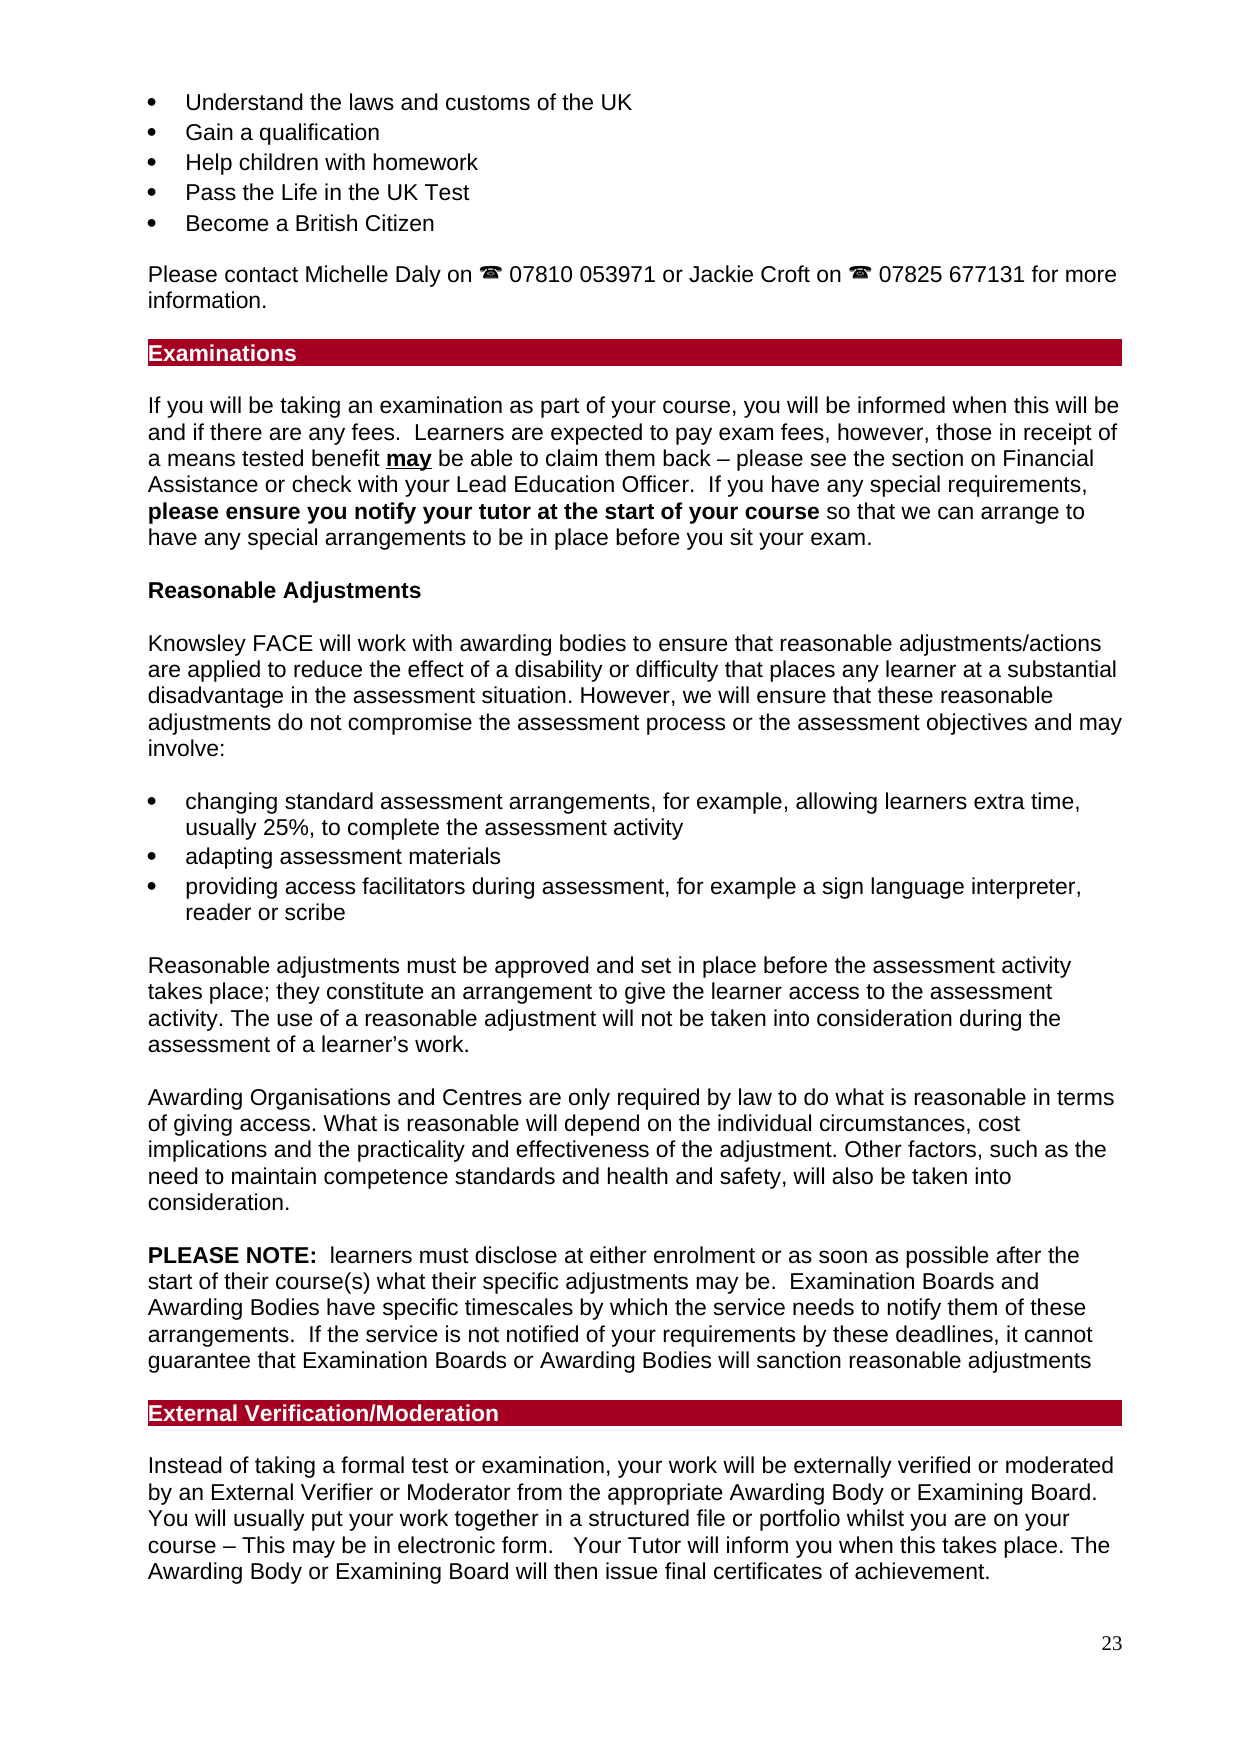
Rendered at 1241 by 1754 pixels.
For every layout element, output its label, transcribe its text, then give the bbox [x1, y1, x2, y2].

text Awarding Organisations and Centres are only required by law to do what is reasonable in terms of giving access. What is reasonable will depend on the individual circumstances, cost implications and the practicality and effectiveness of the adjustment. Other factors, such as the need to maintain competence standards and health and safety, will also be taken into consideration. [148, 1083, 1122, 1215]
list Help children with homework [148, 149, 1122, 175]
text Examinations [148, 339, 1122, 366]
text Please contact Michelle Daly on 07810 053971 or Jackie Croft on 07825 677131 for more information. [148, 261, 1122, 313]
text If you will be taking an examination as part of your course, you will be informed when this will be and if there are any fees. Learners are expected to pay exam fees, however, those in receipt of a means tested benefit may be able to claim them back – please see the section on Financial Assistance or check with your Lead Education Officer. If you have any special requirements, please ensure you notify your tutor at the start of your course so that we can arrange to have any special arrangements to be in place before you sit your exam. [148, 392, 1122, 550]
text PLEASE NOTE: learners must disclose at either enrolment or as soon as possible after the start of their course(s) what their specific adjustments may be. Examination Boards and Awarding Bodies have specific timescales by which the service needs to notify them of these arrangements. If the service is not notified of your requirements by these deadlines, it cannot guarantee that Examination Boards or Awarding Bodies will sanction reasonable adjustments [148, 1242, 1122, 1373]
list Gain a qualification [148, 119, 1122, 145]
text Knowsley FACE will work with awarding bodies to ensure that reasonable adjustments/actions are applied to reduce the effect of a disability or difficulty that places any learner at a substantial disadvantage in the assessment situation. However, we will ensure that these reasonable adjustments do not compromise the assessment process or the assessment objectives and may involve: [148, 629, 1122, 761]
list changing standard assessment arrangements, for example, allowing learners extra time, usually 25%, to complete the assessment activity [148, 788, 1122, 840]
list Understand the laws and customs of the UK [148, 89, 1122, 115]
list providing access facilitators during assessment, for example a sign language interpreter, reader or scribe [148, 873, 1122, 925]
text Reasonable adjustments must be approved and set in place before the assessment activity takes place; they constitute an arrangement to give the learner access to the assessment activity. The use of a reasonable adjustment will not be taken into consideration during the assessment of a learner’s work. [148, 952, 1122, 1057]
list adapting assessment materials [148, 843, 1122, 870]
text Instead of taking a formal test or examination, your work will be externally verified or moderated by an External Verifier or Moderator from the appropriate Awarding Body or Examining Board. You will usually put your work together in a structured file or portfolio whilst you are on your course – This may be in electronic form. Your Tutor will inform you when this takes place. The Awarding Body or Examining Board will then issue final certificates of achievement. [148, 1452, 1122, 1584]
text External Verification/Moderation [148, 1400, 1122, 1426]
list Become a British Citizen [148, 209, 1122, 236]
list Pass the Life in the UK Test [148, 179, 1122, 206]
text Reasonable Adjustments [148, 577, 1122, 603]
